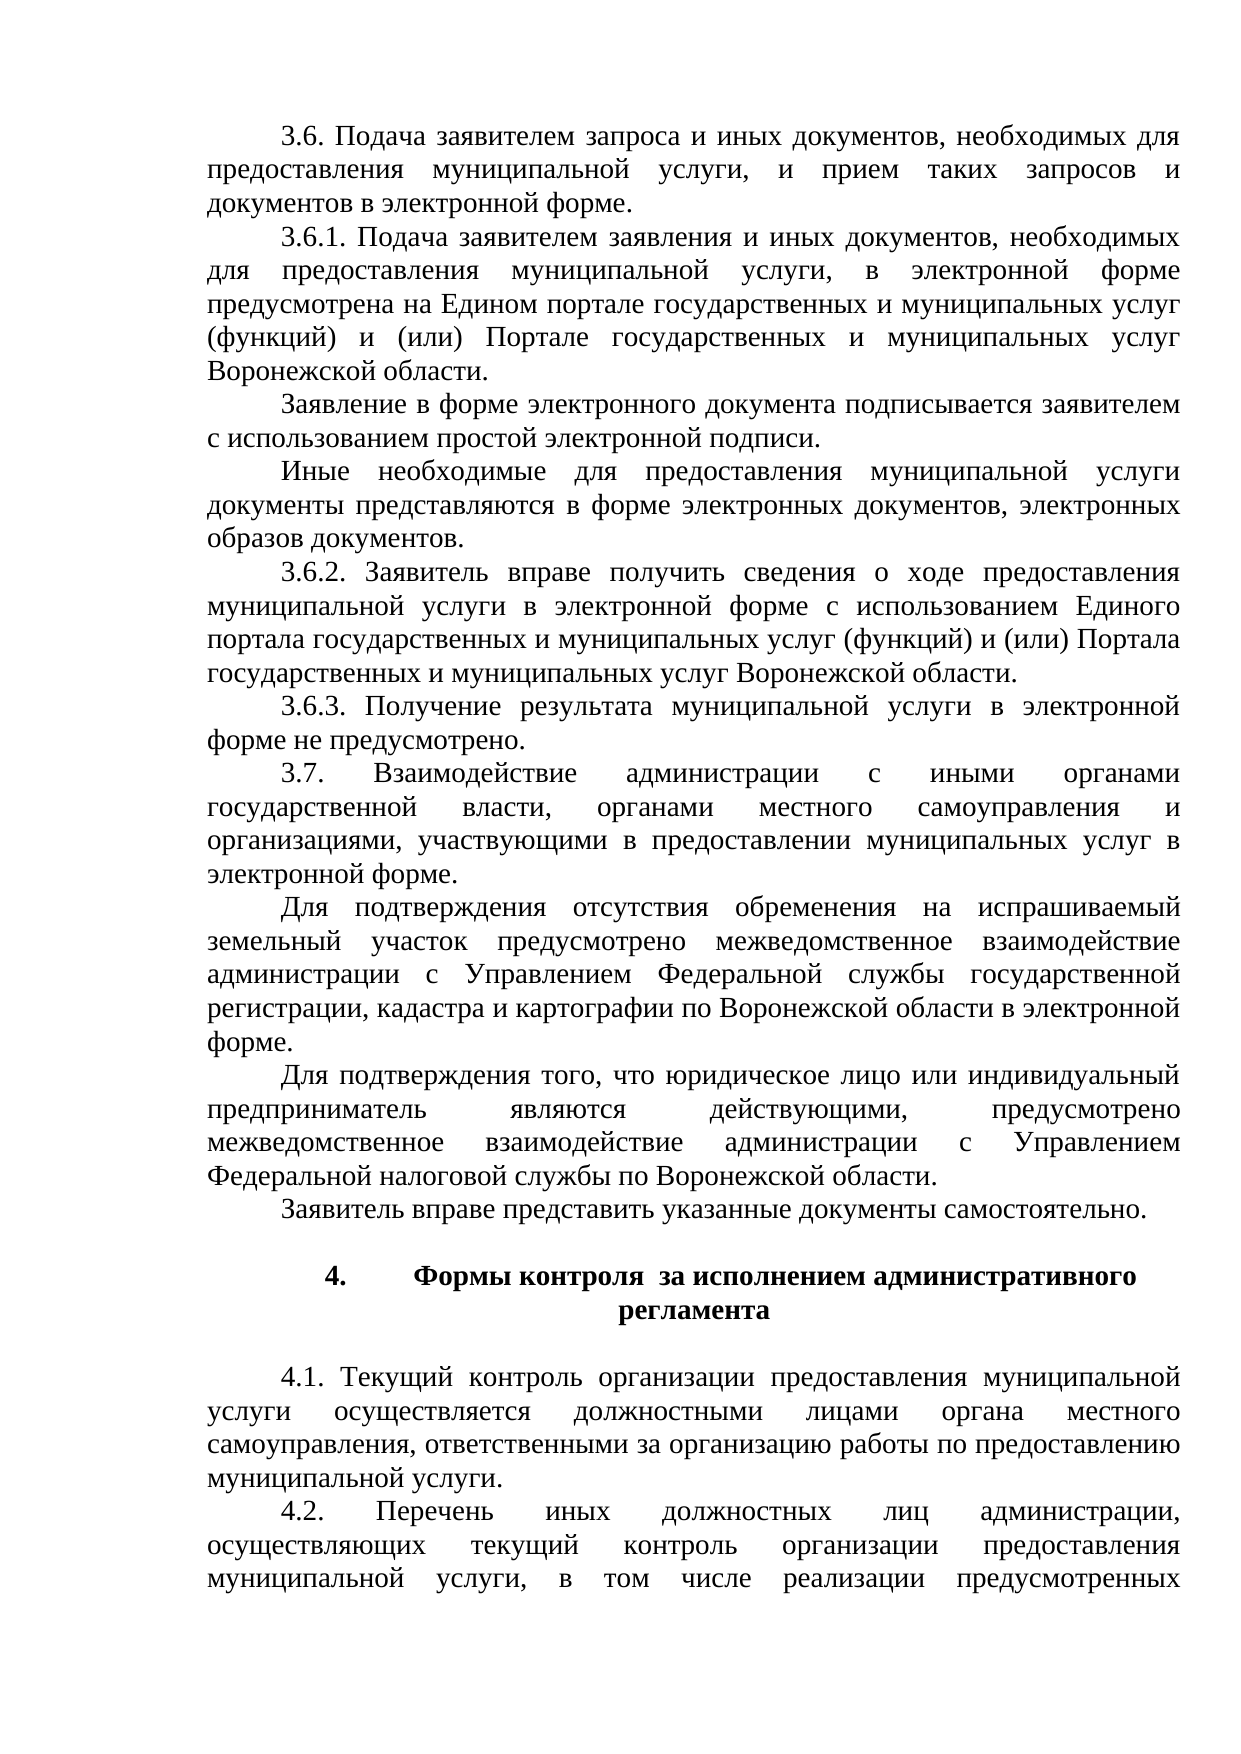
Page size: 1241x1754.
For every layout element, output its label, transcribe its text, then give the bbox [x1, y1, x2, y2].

text 3.6.1. Подача заявителем заявления и иных документов, необходимых для предоставления муниципальной услуги, в электронной форме предусмотрена на Едином портале государственных и муниципальных услуг (функций) и (или) Портале государственных и муниципальных услуг Воронежской области. [207, 219, 1181, 386]
text 3.6.3. Получение результата муниципальной услуги в электронной форме не предусмотрено. [207, 688, 1181, 755]
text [207, 1493, 1181, 1594]
text Заявление в форме электронного документа подписывается заявителем с использованием простой электронной подписи. [207, 386, 1181, 453]
text Заявитель вправе представить указанные документы самостоятельно. [207, 1191, 1181, 1225]
text 3.6.2. Заявитель вправе получить сведения о ходе предоставления муниципальной услуги в электронной форме с использованием Единого портала государственных и муниципальных услуг (функций) и (или) Портала государственных и муниципальных услуг Воронежской области. [207, 554, 1181, 688]
list Формы контроля за исполнением административного регламента [207, 1258, 1181, 1326]
text Для подтверждения того, что юридическое лицо или индивидуальный предприниматель являются действующими, предусмотрено межведомственное взаимодействие администрации с Управлением Федеральной налоговой службы по Воронежской области. [207, 1057, 1181, 1191]
text Для подтверждения отсутствия обременения на испрашиваемый земельный участок предусмотрено межведомственное взаимодействие администрации с Управлением Федеральной службы государственной регистрации, кадастра и картографии по Воронежской области в электронной форме. [207, 889, 1181, 1057]
text Иные необходимые для предоставления муниципальной услуги документы представляются в форме электронных документов, электронных образов документов. [207, 453, 1181, 554]
text 3.7. Взаимодействие администрации с иными органами государственной власти, органами местного самоуправления и организациями, участвующими в предоставлении муниципальных услуг в электронной форме. [207, 755, 1181, 889]
text 4.1. Текущий контроль организации предоставления муниципальной услуги осуществляется должностными лицами органа местного самоуправления, ответственными за организацию работы по предоставлению муниципальной услуги. [207, 1359, 1181, 1493]
text 3.6. Подача заявителем запроса и иных документов, необходимых для предоставления муниципальной услуги, и прием таких запросов и документов в электронной форме. [207, 118, 1181, 219]
